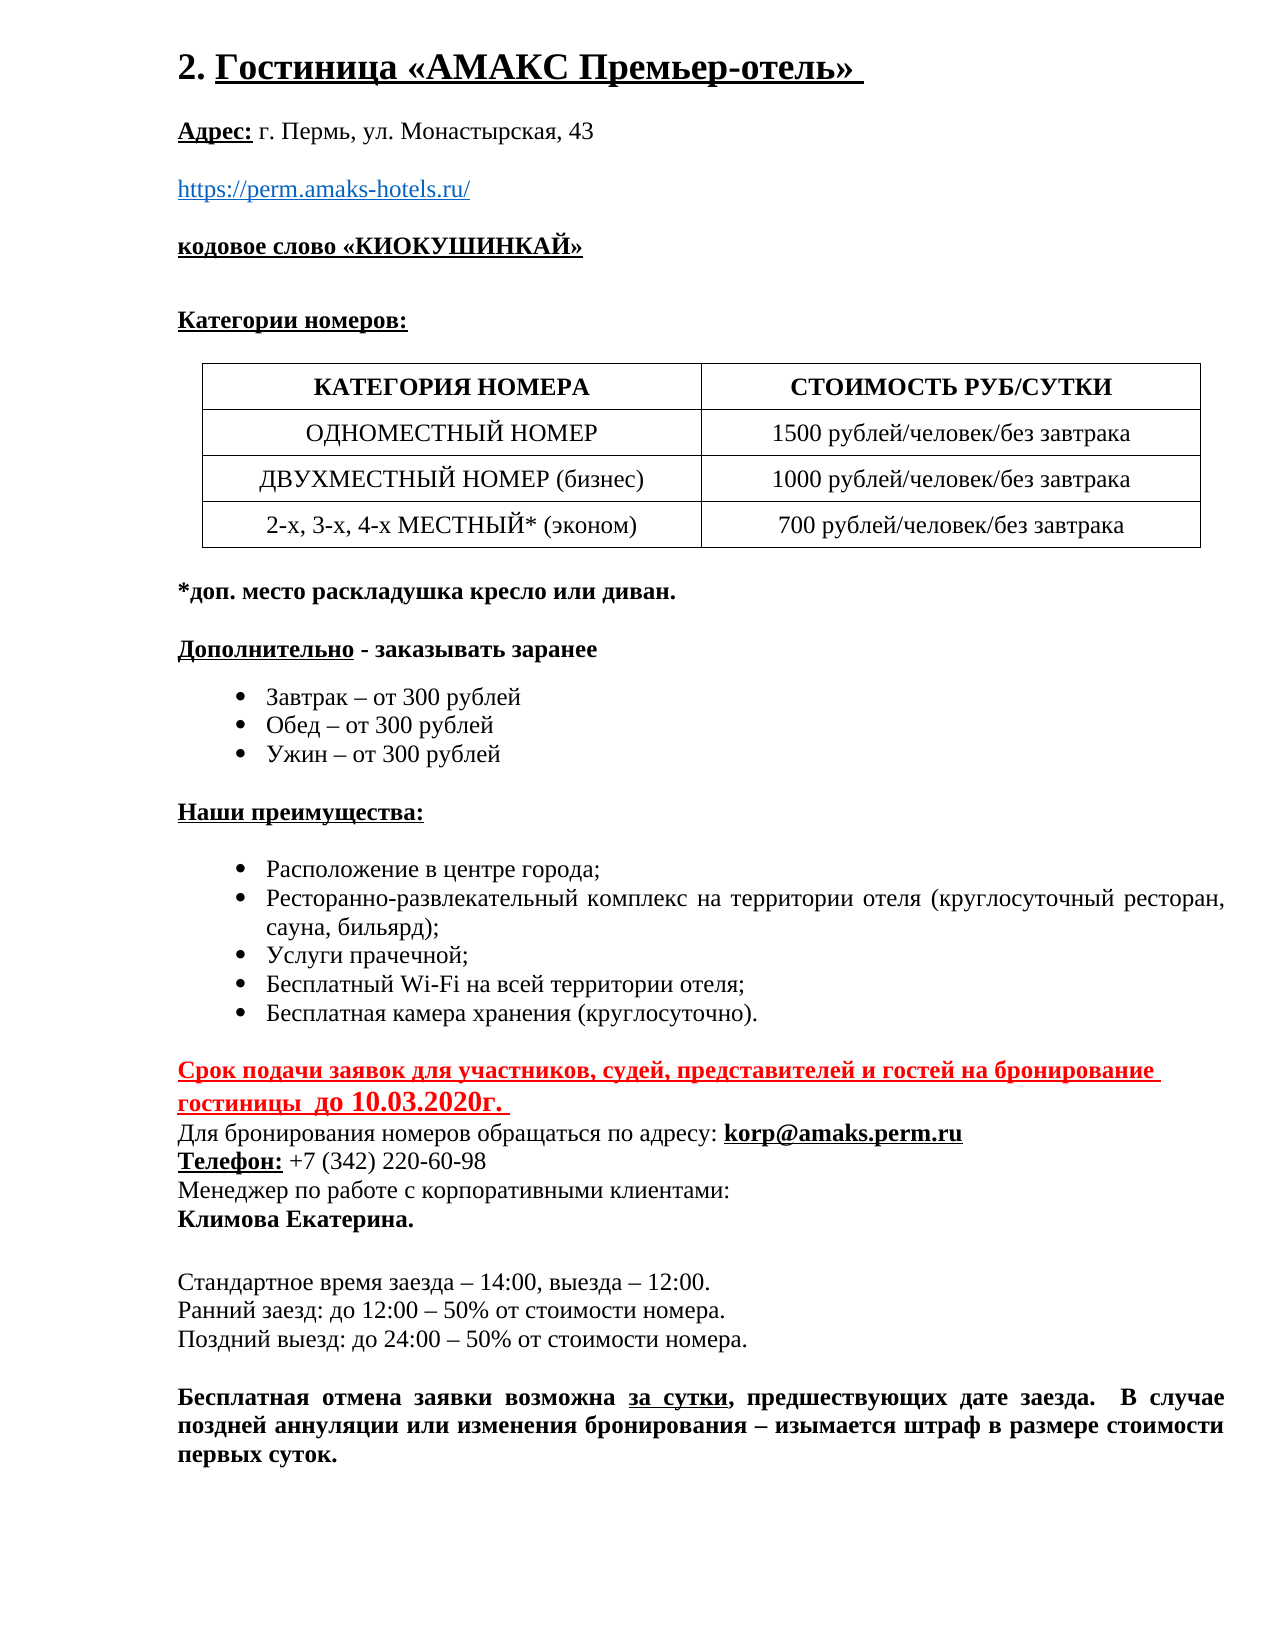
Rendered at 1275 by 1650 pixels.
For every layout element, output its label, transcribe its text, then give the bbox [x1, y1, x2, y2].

text Менеджер по работе с корпоративными клиентами: [177, 1175, 1226, 1204]
list Завтрак – от 300 рублей [236, 682, 1226, 710]
text https://perm.amaks-hotels.ru/ [177, 174, 1226, 202]
table_cell 1500 рублей/человек/без завтрака [702, 410, 1200, 455]
text *доп. место раскладушка кресло или диван. [177, 576, 1226, 605]
list Гостиница «АМАКС Премьер-отель» [177, 44, 1226, 87]
text Наши преимущества: [177, 797, 1226, 825]
text Поздний выезд: до 24:00 – 50% от стоимости номера. [177, 1324, 1226, 1353]
table_cell ОДНОМЕСТНЫЙ НОМЕР [203, 410, 701, 455]
list Ресторанно-развлекательный комплекс на территории отеля (круглосуточный ресторан, сауна, бильярд); [236, 883, 1226, 940]
text Для бронирования номеров обращаться по адресу: korp@amaks.perm.ru [177, 1118, 1226, 1146]
list Обед – от 300 рублей [236, 710, 1226, 739]
table_cell ДВУХМЕСТНЫЙ НОМЕР (бизнес) [203, 456, 701, 501]
table_header СТОИМОСТЬ РУБ/СУТКИ [702, 364, 1200, 409]
table_header КАТЕГОРИЯ НОМЕРА [203, 364, 701, 409]
text Дополнительно - заказывать заранее [177, 634, 1226, 663]
table_cell 700 рублей/человек/без завтрака [702, 502, 1200, 547]
text Стандартное время заезда – 14:00, выезда – 12:00. [177, 1267, 1226, 1296]
text Бесплатная отмена заявки возможна за сутки, предшествующих дате заезда. В случае поздней аннуляции или изменения бронирования – изымается штраф в размере стоимости первых суток. [177, 1382, 1226, 1468]
list Расположение в центре города; [236, 854, 1226, 883]
table_cell 2-х, 3-х, 4-х МЕСТНЫЙ* (эконом) [203, 502, 701, 547]
table_cell 1000 рублей/человек/без завтрака [702, 456, 1200, 501]
text Телефон: +7 (342) 220-60-98 [177, 1146, 1226, 1175]
text Адрес: г. Пермь, ул. Монастырская, 43 [177, 116, 1226, 145]
list Бесплатная камера хранения (круглосуточно). [236, 998, 1226, 1027]
text Категории номеров: [177, 305, 1226, 334]
list Услуги прачечной; [236, 940, 1226, 969]
text Ранний заезд: до 12:00 – 50% от стоимости номера. [177, 1296, 1226, 1324]
list Бесплатный Wi-Fi на всей территории отеля; [236, 969, 1226, 998]
text Срок подачи заявок для участников, судей, представителей и гостей на бронирование гостиницы до 10.03.2020г. [177, 1055, 1226, 1118]
text Климова Екатерина. [177, 1204, 1226, 1233]
text кодовое слово «КИОКУШИНКАЙ» [177, 231, 1226, 260]
list Ужин – от 300 рублей [236, 739, 1226, 768]
